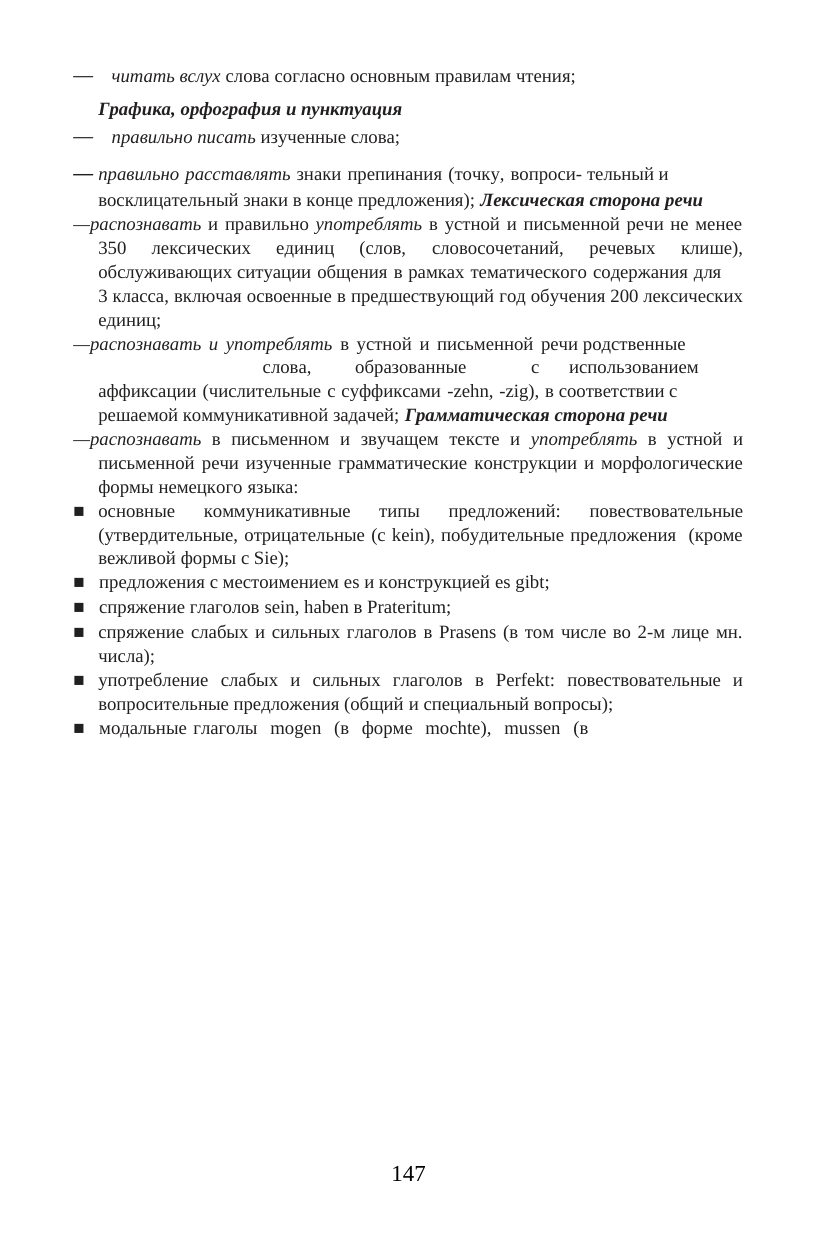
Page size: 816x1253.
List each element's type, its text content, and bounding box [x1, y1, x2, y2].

text —распознавать и употреблять в устной и письменной речи родственные слова, образованные с использованием аффиксации (числительные с суффиксами -zehn, -zig), в соответствии с решаемой коммуникативной задачей; Грамматическая сторона речи [73, 333, 743, 426]
text 3 класса, включая освоенные в предшествующий год обучения 200 лексических единиц; [98, 285, 743, 330]
list модальные глаголы mogen (в форме mochte), mussen (в [73, 717, 780, 738]
text —распознавать и правильно употреблять в устной и письменной речи не менее 350 лексических единиц (слов, словосочетаний, речевых клише), обслуживающих ситуации общения в рамках тематического содержания для [73, 213, 743, 283]
list спряжение глаголов sein, haben в Prateritum; [73, 596, 780, 617]
list правильно писать изученные слова; [73, 122, 780, 149]
text Графика, орфография и пунктуация [98, 98, 780, 119]
list основные коммуникативные типы предложений: повествовательные (утвердительные, отрицательные (с kein), побудительные предложения (кроме вежливой формы с Sie); [73, 499, 743, 569]
text —распознавать в письменном и звучащем тексте и употреблять в устной и письменной речи изученные грамматические конструкции и морфологические формы немецкого языка: [73, 428, 743, 497]
list спряжение слабых и сильных глаголов в Prasens (в том числе во 2-м лице мн. числа); [73, 621, 743, 666]
list читать вслух слова согласно основным правилам чтения; [73, 61, 780, 88]
list употребление слабых и сильных глаголов в Perfekt: повествовательные и вопросительные предложения (общий и специальный вопросы); [73, 669, 743, 714]
list предложения с местоимением es и конструкцией es gibt; [73, 571, 780, 593]
list правильно расставлять знаки препинания (точку, вопроси- тельный и восклицательный знаки в конце предложения); Лексическая сторона речи [73, 159, 743, 211]
